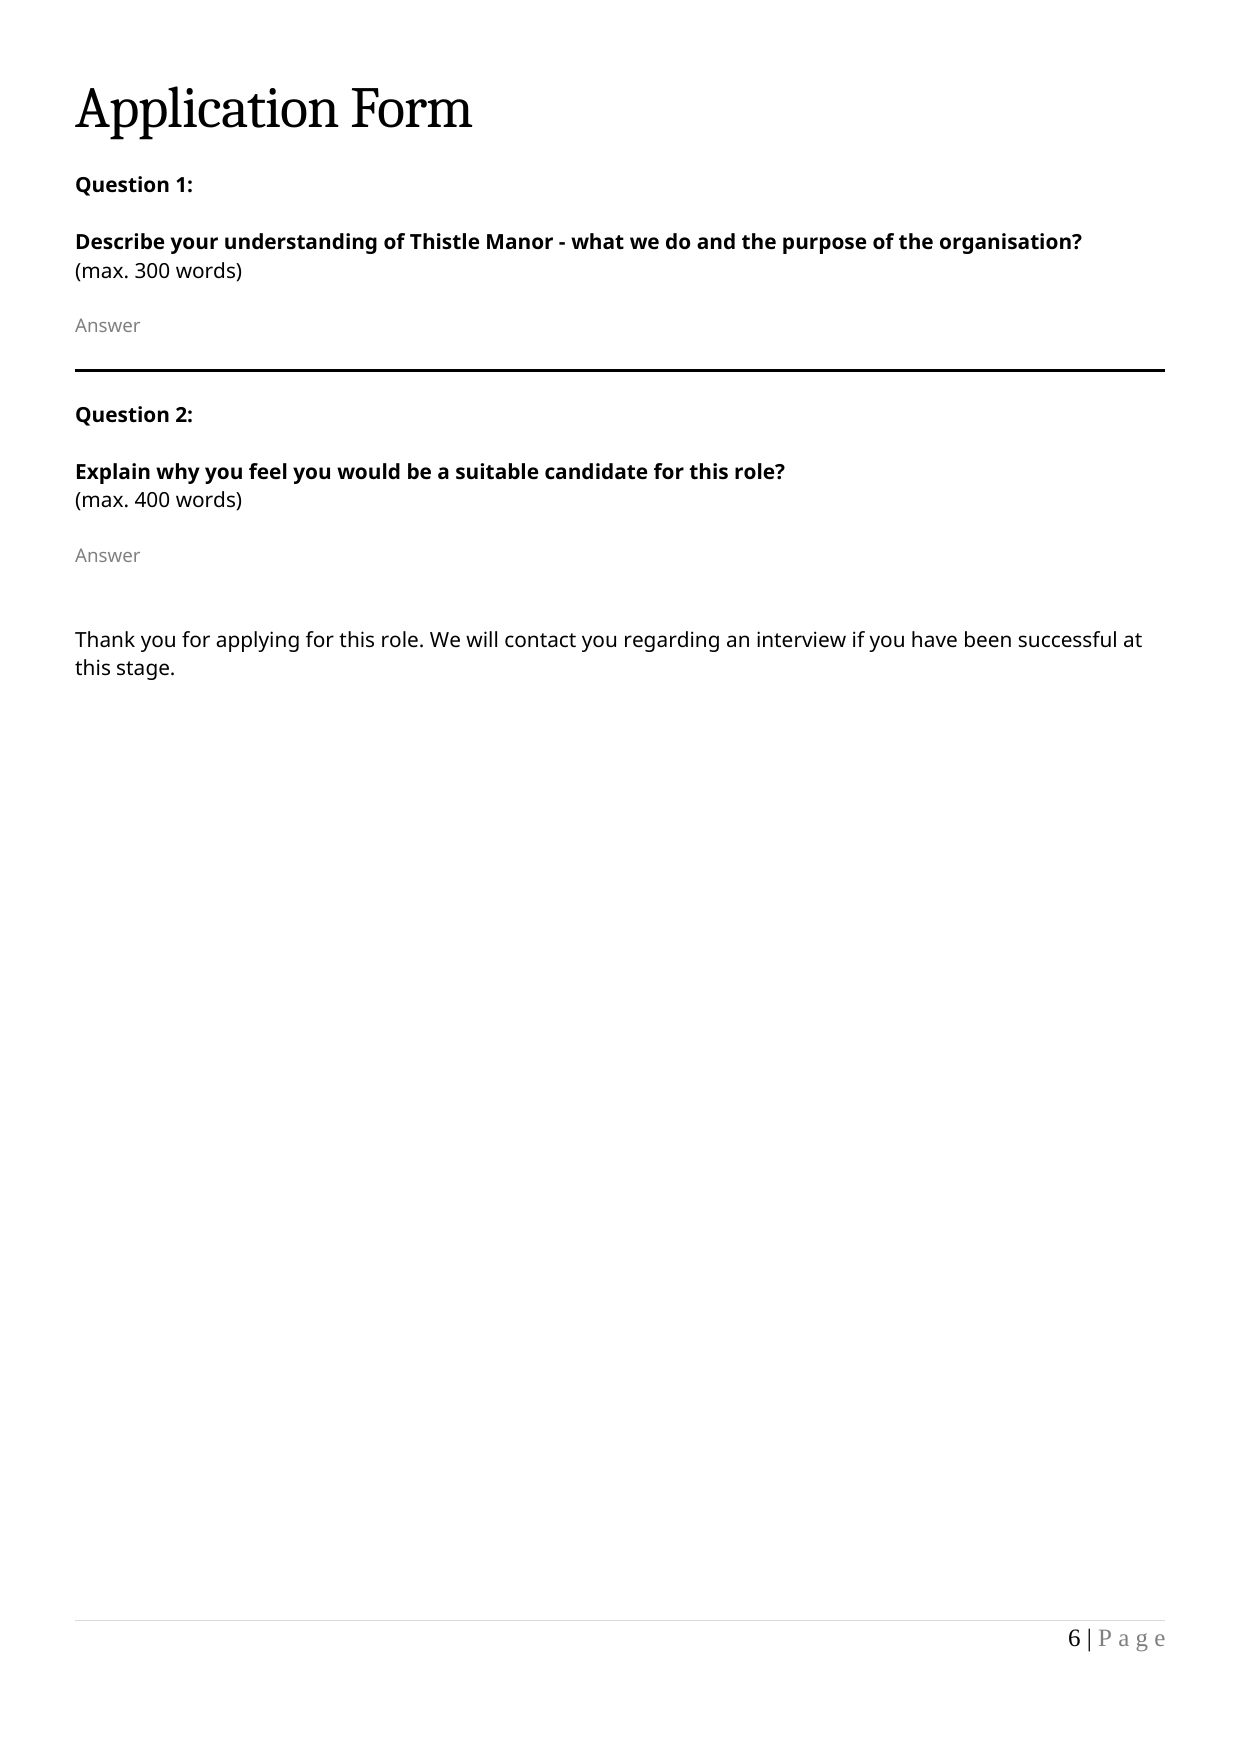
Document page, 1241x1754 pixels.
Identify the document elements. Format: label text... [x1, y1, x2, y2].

text Question 1: [75, 171, 1165, 199]
text Explain why you feel you would be a suitable candidate for this role? [75, 457, 1165, 486]
text (max. 300 words) [75, 256, 1165, 284]
text Thank you for applying for this role. We will contact you regarding an interview if you have been successful at this stage. [75, 625, 1165, 682]
title Application Form [75, 75, 1165, 142]
text Describe your understanding of Thistle Manor - what we do and the purpose of the organisation? [75, 227, 1165, 256]
text Question 2: [75, 400, 1165, 429]
text (max. 400 words) [75, 486, 1165, 514]
